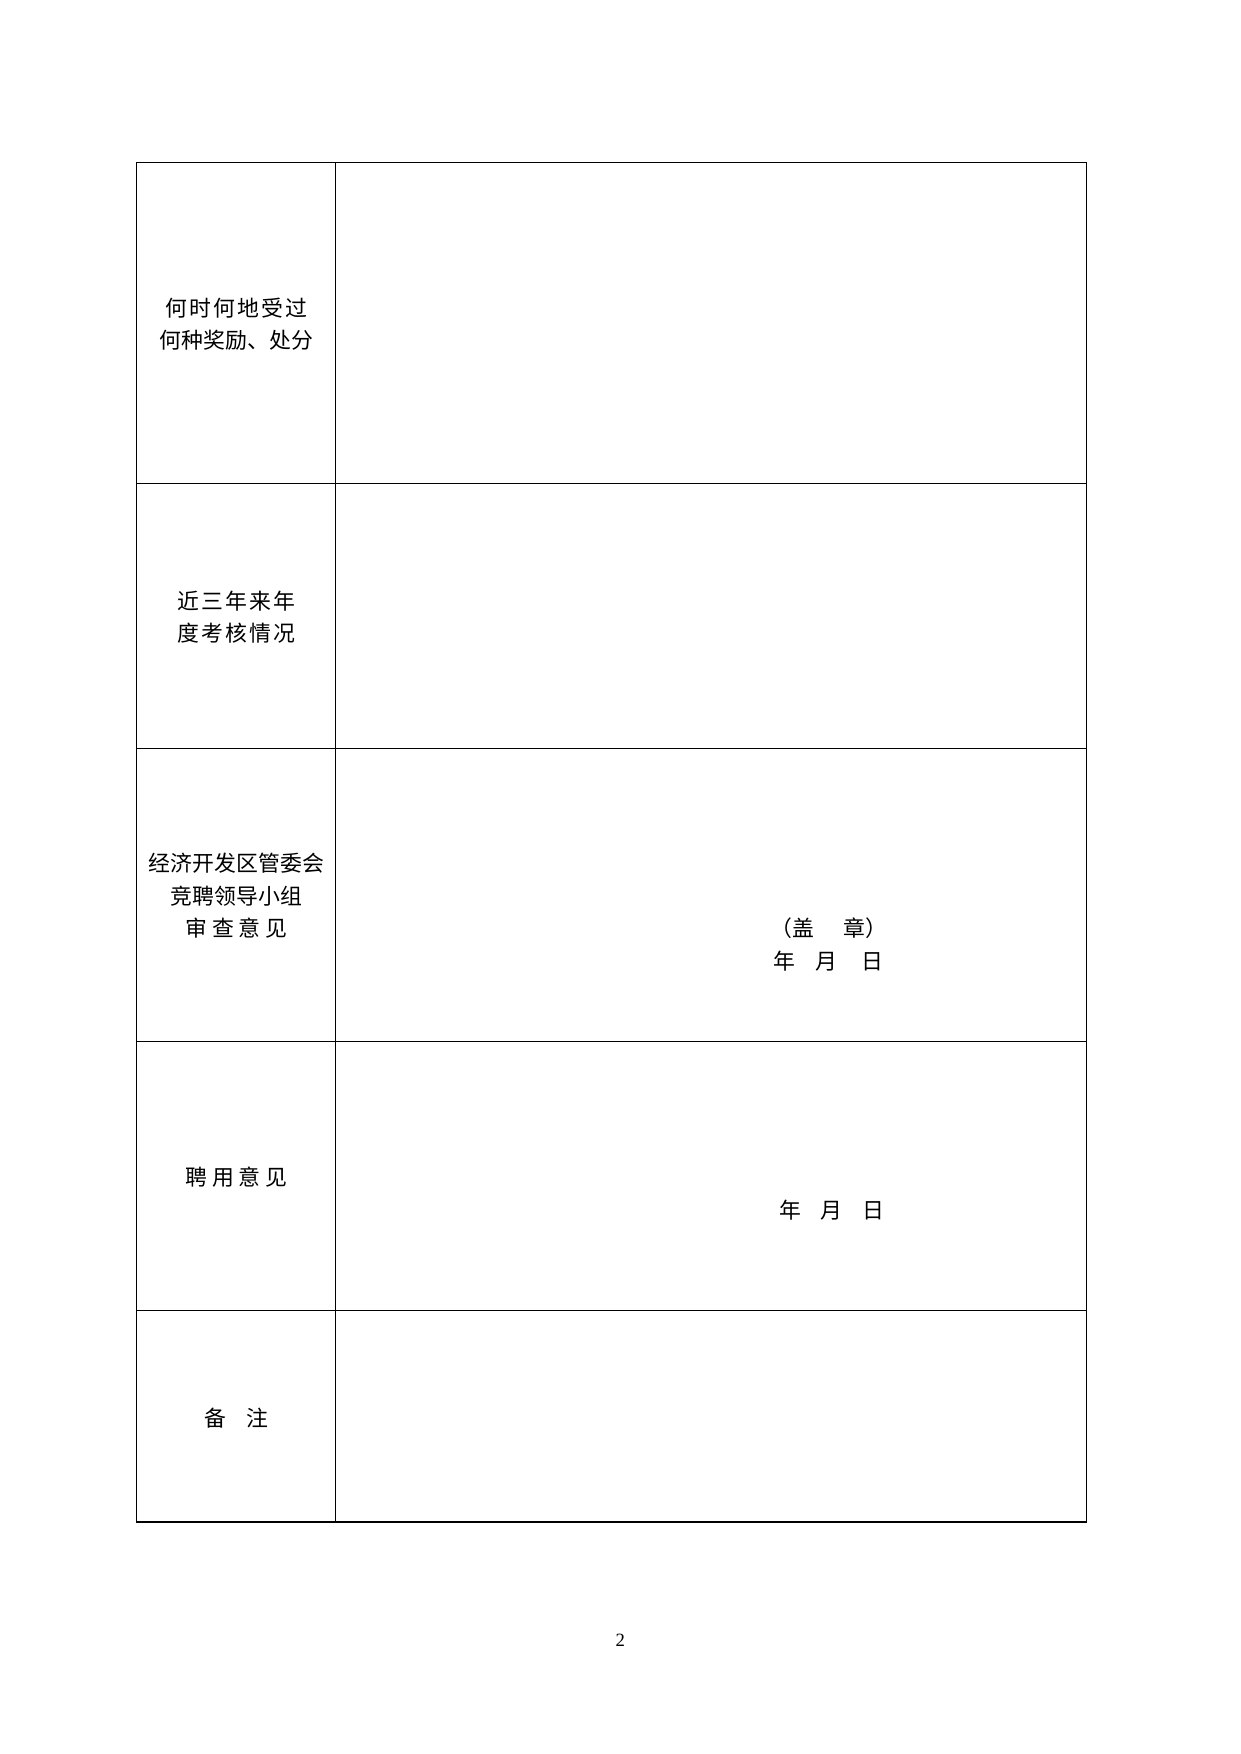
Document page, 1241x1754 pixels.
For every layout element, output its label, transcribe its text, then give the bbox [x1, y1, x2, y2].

table_cell 何时何地受过 何种奖励、处分 [137, 163, 335, 483]
table_cell [336, 1311, 1086, 1521]
table_cell （盖 章） 年 月 日 [336, 749, 1086, 1041]
table_cell 年 月 日 [336, 1042, 1086, 1310]
table_cell 近三年来年 度考核情况 [137, 484, 335, 748]
table_cell 经济开发区管委会竞聘领导小组 审 查 意 见 [137, 749, 335, 1041]
table_cell 备 注 [137, 1311, 335, 1521]
table_cell [336, 484, 1086, 748]
table_cell 聘 用 意 见 [137, 1042, 335, 1310]
table_cell [336, 163, 1086, 483]
